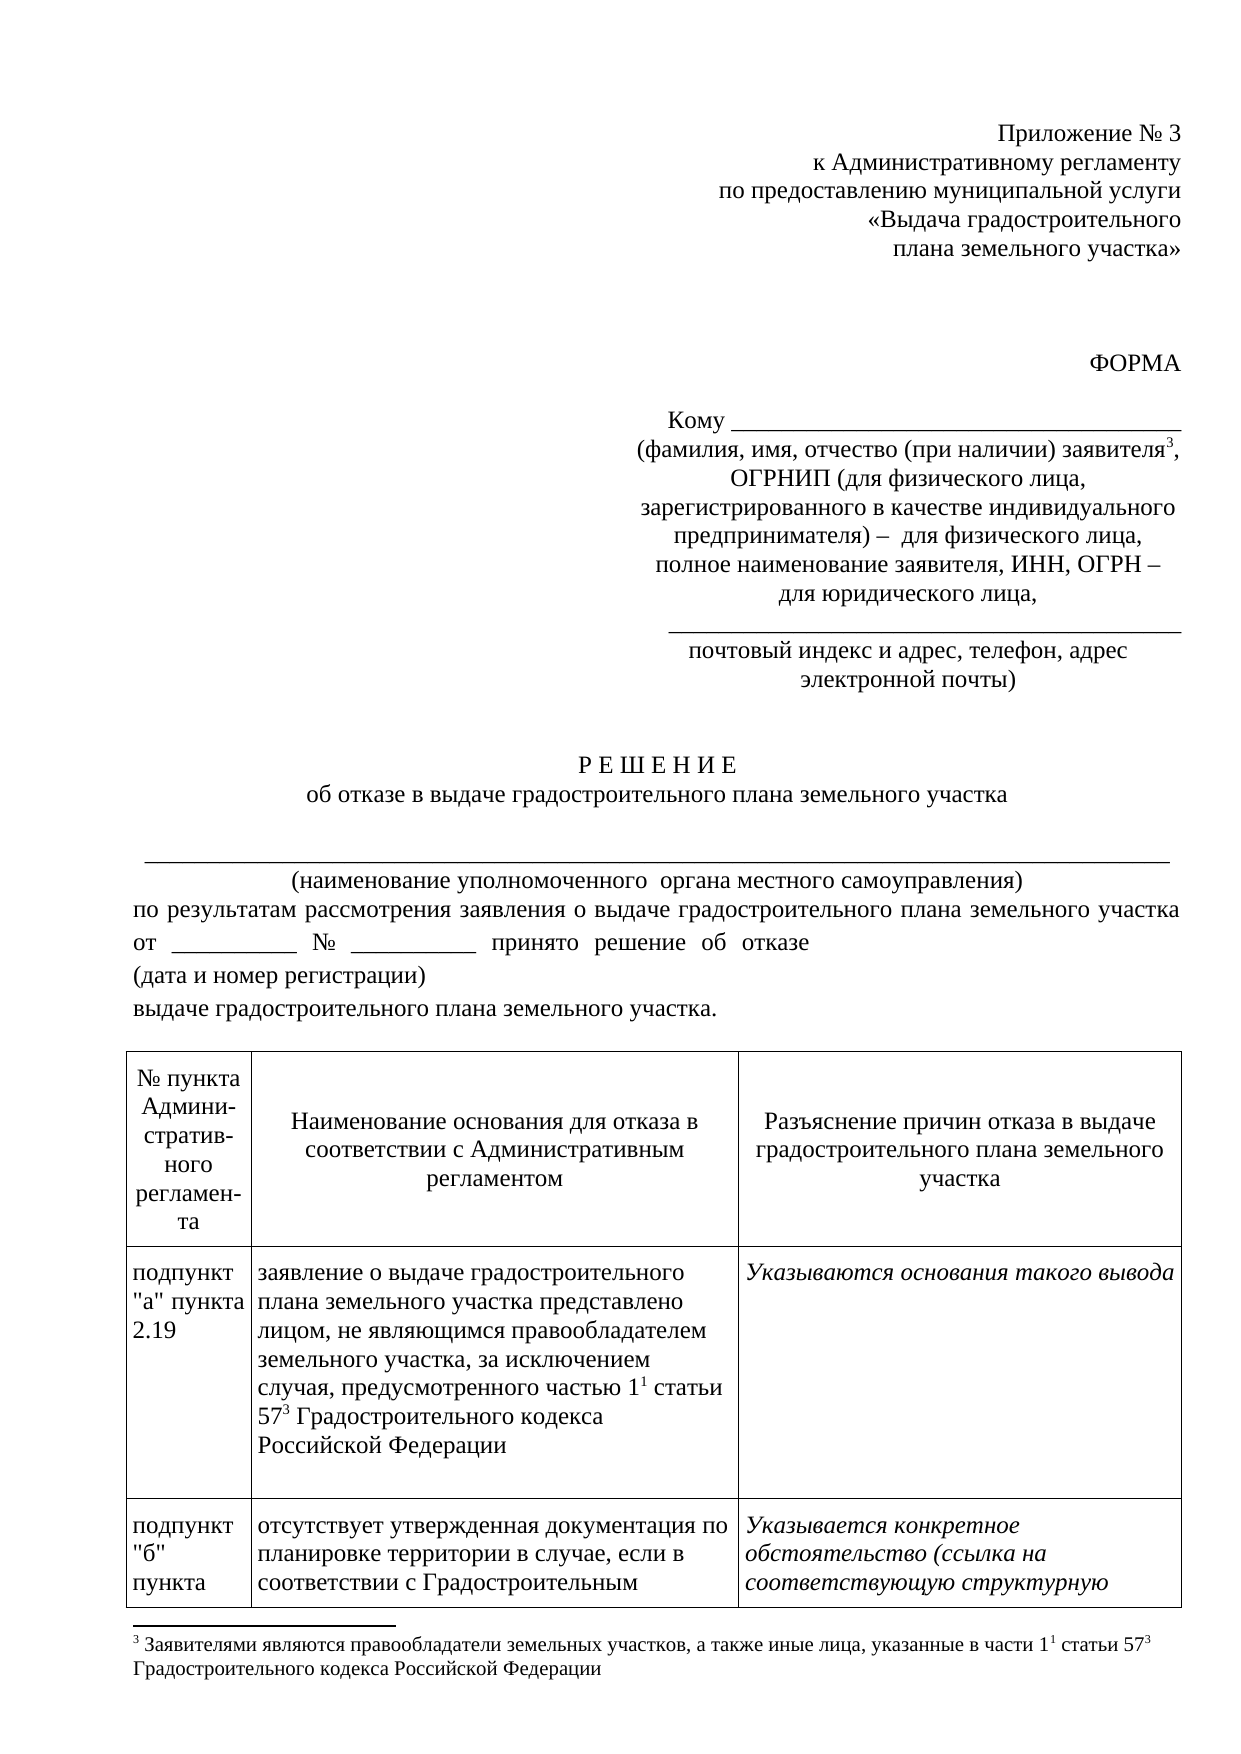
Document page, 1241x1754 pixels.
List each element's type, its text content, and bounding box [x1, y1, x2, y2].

table_header Наименование основания для отказа в соответствии с Административным регламентом [252, 1052, 738, 1246]
text почтовый индекс и адрес, телефон, адрес электронной почты) [635, 636, 1181, 693]
text «Выдача градостроительного [133, 204, 1181, 233]
text (фамилия, имя, отчество (при наличии) заявителя, ОГРНИП (для физического лица, зарегистрированного в качестве индивидуального предпринимателя) – для физического лица, полное наименование заявителя, ИНН, ОГРН – для юридического лица, [635, 434, 1181, 607]
text ФОРМА [694, 348, 1181, 377]
table_header № пункта Админи-стратив-ного регламен-та [127, 1052, 251, 1246]
text плана земельного участка» [133, 233, 1181, 262]
text Кому ____________________________________ [133, 406, 1181, 434]
text Приложение № 3 [133, 118, 1181, 147]
text Р Е Ш Е Н И Е [133, 751, 1181, 779]
table_cell Указываются основания такого вывода [739, 1247, 1181, 1498]
text по предоставлению муниципальной услуги [133, 176, 1181, 204]
text об отказе в выдаче градостроительного плана земельного участка [133, 779, 1181, 808]
text _________________________________________ [133, 607, 1181, 636]
text __________________________________________________________________________________ [133, 837, 1181, 866]
table_cell подпункт "а" пункта 2.19 [127, 1247, 251, 1498]
table_cell заявление о выдаче градостроительного плана земельного участка представлено лицом, не являющимся правообладателем земельного участка, за исключением случая, предусмотренного частью 11 статьи 573 Градостроительного кодекса Российской Федерации [252, 1247, 738, 1498]
text выдаче градостроительного плана земельного участка. [133, 993, 1181, 1022]
text к Административному регламенту [546, 147, 1181, 176]
table_header Разъяснение причин отказа в выдаче градостроительного плана земельного участка [739, 1052, 1181, 1246]
text по результатам рассмотрения заявления о выдаче градостроительного плана земельного участка от __________ № __________ принято решение об отказе (дата и номер регистрации) [133, 894, 1181, 989]
text (наименование уполномоченного органа местного самоуправления) [133, 866, 1181, 894]
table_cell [739, 1499, 1181, 1607]
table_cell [252, 1499, 738, 1607]
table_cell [127, 1499, 251, 1607]
